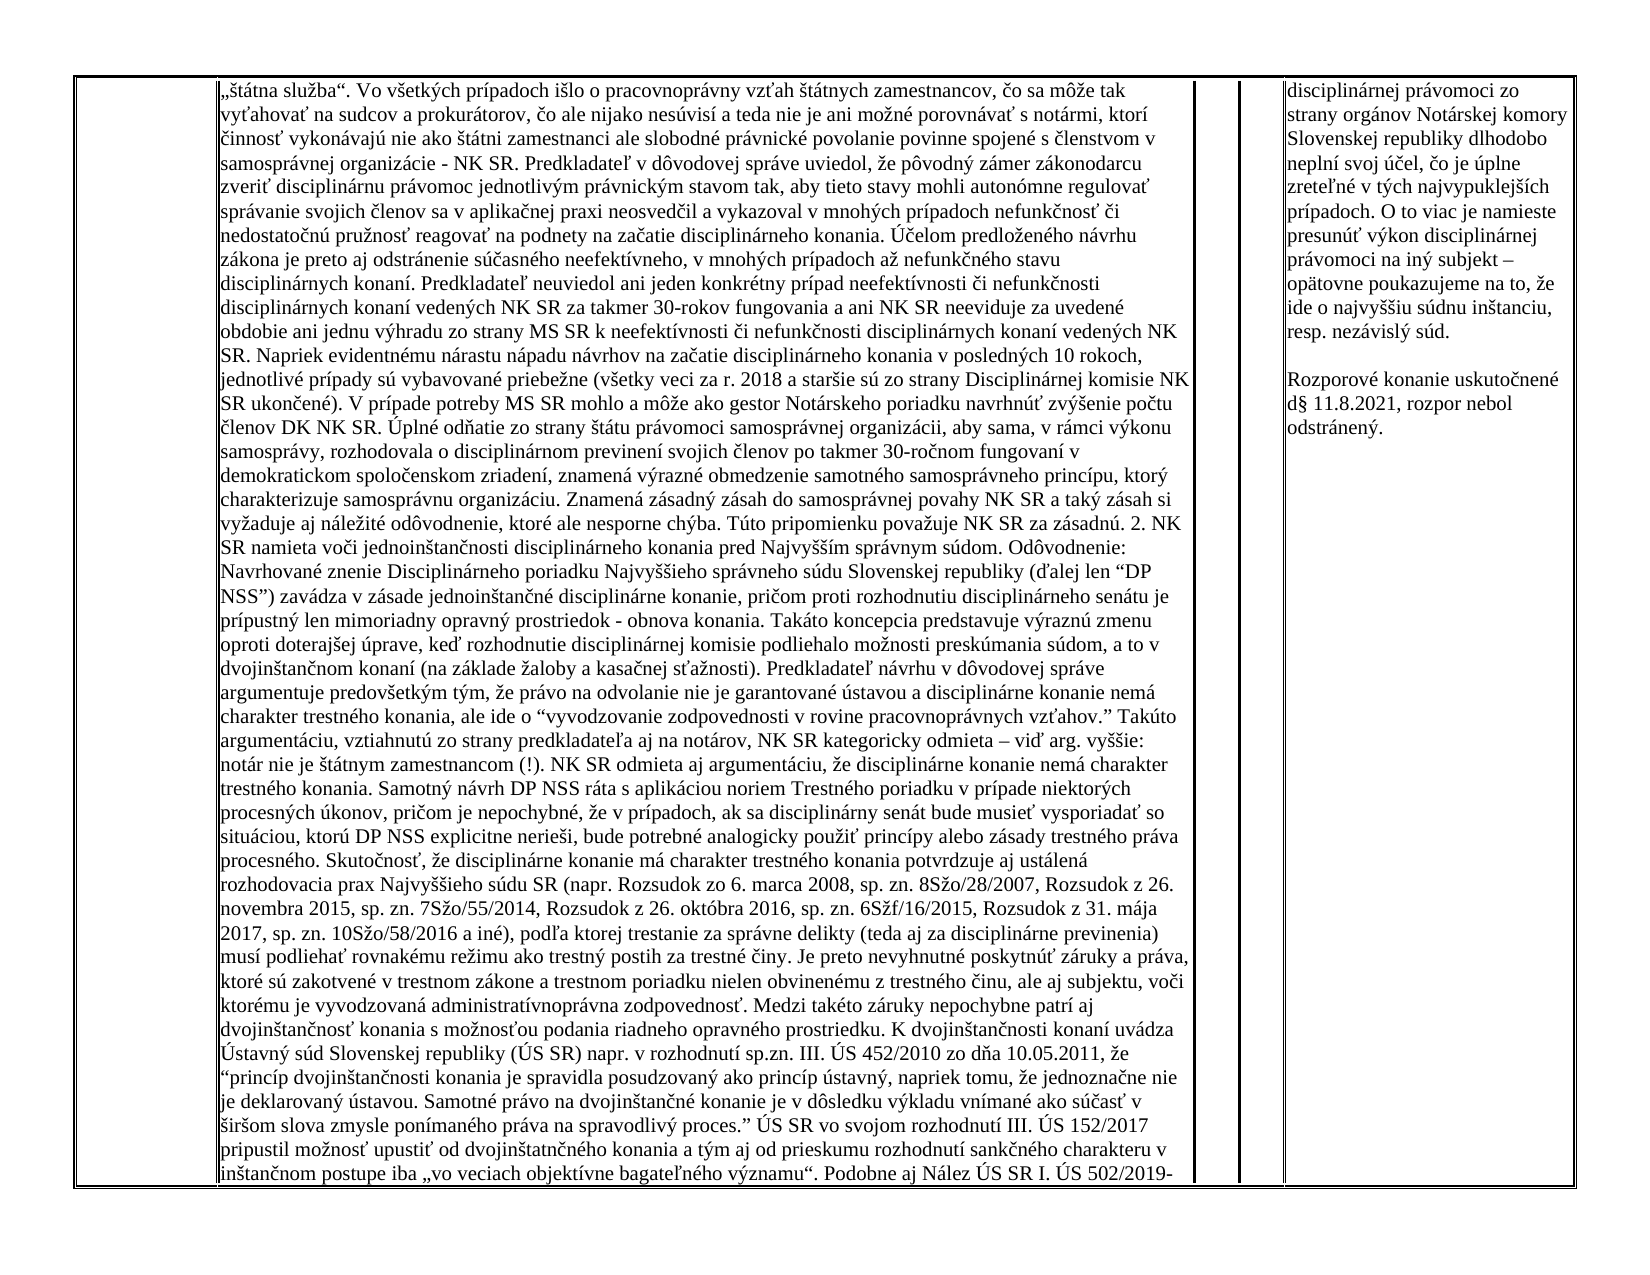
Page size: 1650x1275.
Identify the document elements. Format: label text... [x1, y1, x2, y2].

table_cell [1285, 78, 1573, 1185]
table_cell Z [1194, 78, 1239, 1185]
table_cell N [1239, 78, 1284, 1185]
table_cell NK SR [77, 77, 218, 1185]
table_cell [218, 78, 1194, 1185]
